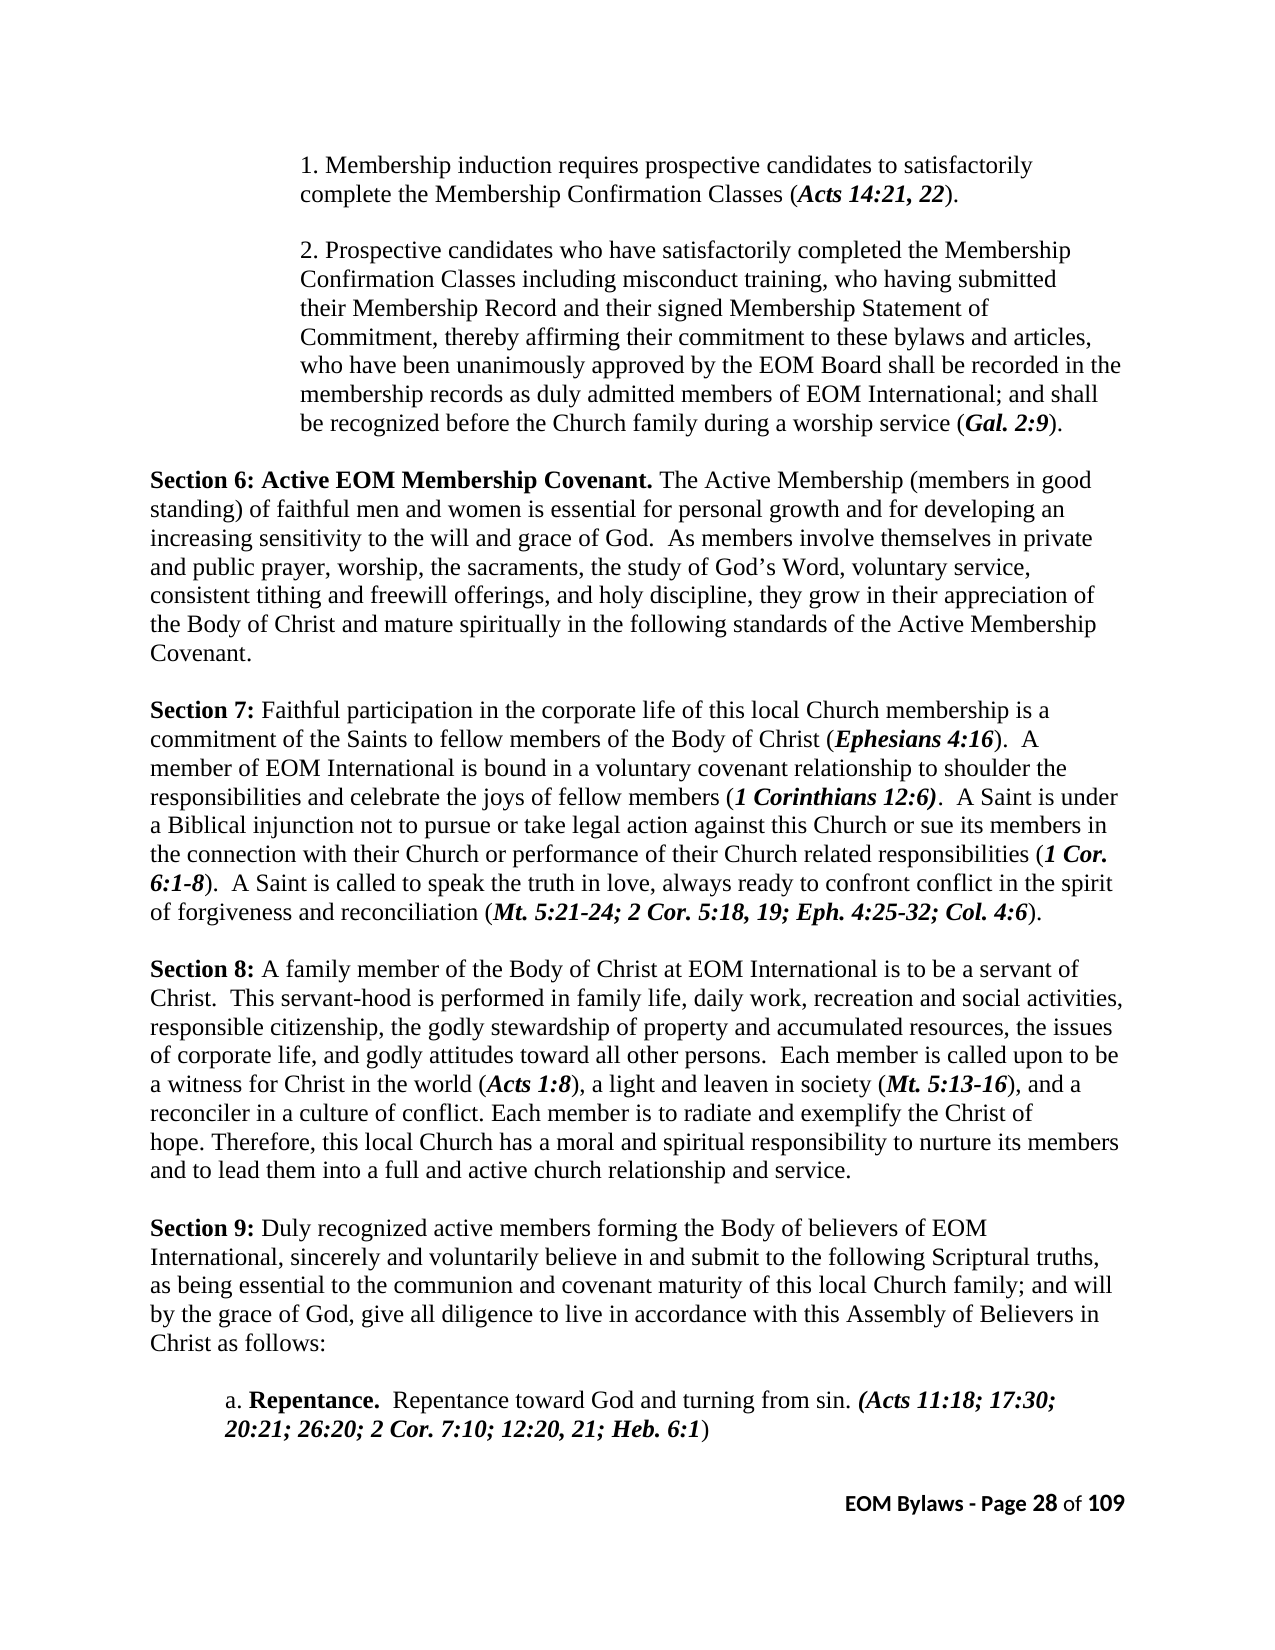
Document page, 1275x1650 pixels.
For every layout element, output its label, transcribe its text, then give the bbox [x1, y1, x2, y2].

text 1. Membership induction requires prospective candidates to satisfactorily complete the Membership Confirmation Classes (Acts 14:21, 22). [300, 150, 1125, 236]
text 2. Prospective candidates who have satisfactorily completed the Membership Confirmation Classes including misconduct training, who having submitted their Membership Record and their signed Membership Statement of Commitment, thereby affirming their commitment to these bylaws and articles, who have been unanimously approved by the EOM Board shall be recorded in the membership records as duly admitted members of EOM International; and shall be recognized before the Church family during a worship service (Gal. 2:9). [300, 236, 1125, 437]
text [225, 1386, 1125, 1443]
text Section 6: Active EOM Membership Covenant. The Active Membership (members in good standing) of faithful men and women is essential for personal growth and for developing an increasing sensitivity to the will and grace of God. As members involve themselves in private and public prayer, worship, the sacraments, the study of God’s Word, voluntary service, consistent tithing and freewill offerings, and holy discipline, they grow in their appreciation of the Body of Christ and mature spiritually in the following standards of the Active Membership Covenant. Section 7: Faithful participation in the corporate life of this local Church membership is a commitment of the Saints to fellow members of the Body of Christ (Ephesians 4:16). A member of EOM International is bound in a voluntary covenant relationship to shoulder the responsibilities and celebrate the joys of fellow members (1 Corinthians 12:6). A Saint is under a Biblical injunction not to pursue or take legal action against this Church or sue its members in the connection with their Church or performance of their Church related responsibilities (1 Cor. 6:1-8). A Saint is called to speak the truth in love, always ready to confront conflict in the spirit of forgiveness and reconciliation (Mt. 5:21-24; 2 Cor. 5:18, 19; Eph. 4:25-32; Col. 4:6). Section 8: A family member of the Body of Christ at EOM International is to be a servant of Christ. This servant-hood is performed in family life, daily work, recreation and social activities, responsible citizenship, the godly stewardship of property and accumulated resources, the issues of corporate life, and godly attitudes toward all other persons. Each member is called upon to be a witness for Christ in the world (Acts 1:8), a light and leaven in society (Mt. 5:13-16), and a reconciler in a culture of conflict. Each member is to radiate and exemplify the Christ of hope. Therefore, this local Church has a moral and spiritual responsibility to nurture its members and to lead them into a full and active church relationship and service. Section 9: Duly recognized active members forming the Body of believers of EOM International, sincerely and voluntarily believe in and submit to the following Scriptural truths, as being essential to the communion and covenant maturity of this local Church family; and will by the grace of God, give all diligence to live in accordance with this Assembly of Believers in Christ as follows: [150, 466, 1125, 1357]
